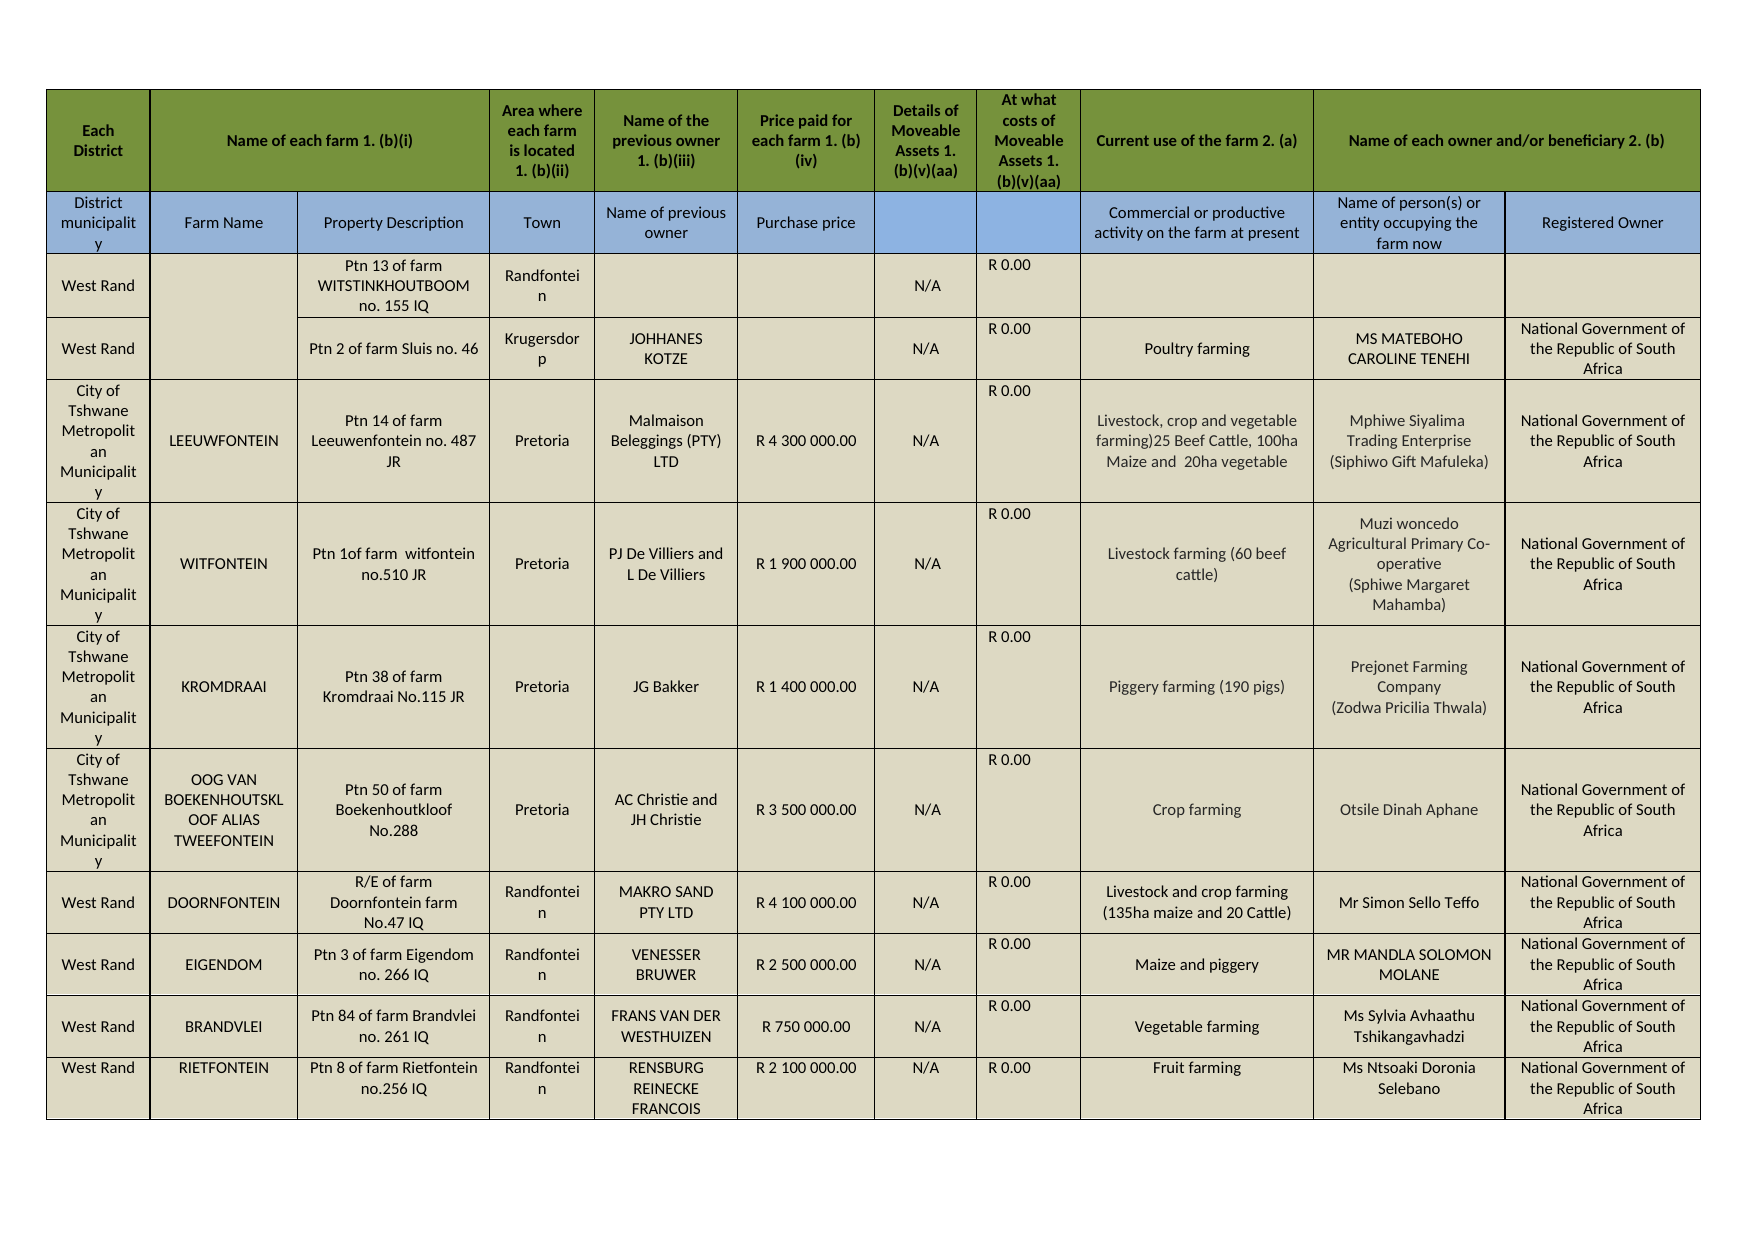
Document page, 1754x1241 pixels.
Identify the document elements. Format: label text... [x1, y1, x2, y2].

table_cell City of Tshwane Metropolitan Municipality [47, 626, 149, 748]
table_cell JG Bakker [595, 626, 737, 748]
table_cell JOHHANES KOTZE [595, 318, 737, 379]
table_header Name of each farm 1. (b)(i) [151, 90, 489, 191]
table_cell Crop farming [1081, 749, 1313, 871]
table_cell R 0.00 [977, 254, 1080, 317]
table_cell R 4 300 000.00 [738, 380, 874, 502]
table_cell National Government of the Republic of South Africa [1506, 380, 1700, 502]
table_cell Prejonet Farming Company (Zodwa Pricilia Thwala) [1314, 626, 1504, 748]
table_cell Ms Ntsoaki Doronia Selebano [1314, 1058, 1504, 1118]
table_cell R 1 900 000.00 [738, 503, 874, 625]
table_cell N/A [875, 1058, 976, 1118]
table_cell N/A [875, 318, 976, 379]
table_cell Livestock farming (60 beef cattle) [1081, 503, 1313, 625]
table_cell Randfontein [490, 1058, 594, 1118]
table_cell LEEUWFONTEIN [151, 380, 297, 502]
table_cell MAKRO SAND PTY LTD [595, 872, 737, 933]
table_cell Livestock, crop and vegetable farming)25 Beef Cattle, 100ha Maize and 20ha vegetable [1081, 380, 1313, 502]
table_cell West Rand [47, 1058, 149, 1118]
table_cell Property Description [298, 192, 489, 253]
table_cell Ptn 2 of farm Sluis no. 46 [298, 318, 489, 379]
table_cell KROMDRAAI [151, 626, 297, 748]
table_cell National Government of the Republic of South Africa [1506, 318, 1700, 379]
table_cell N/A [875, 380, 976, 502]
table_cell MS MATEBOHO CAROLINE TENEHI [1314, 318, 1504, 379]
table_cell Pretoria [490, 749, 594, 871]
table_cell West Rand [47, 872, 149, 933]
table_cell R 0.00 [977, 872, 1080, 933]
table_cell R 0.00 [977, 934, 1080, 994]
table_header At what costs of Moveable Assets 1. (b)(v)(aa) [977, 90, 1080, 191]
table_cell Registered Owner [1506, 192, 1700, 253]
table_cell Town [490, 192, 594, 253]
table_cell Name of previous owner [595, 192, 737, 253]
table_cell R 0.00 [977, 503, 1080, 625]
table_cell R 0.00 [977, 380, 1080, 502]
table_cell DOORNFONTEIN [151, 872, 297, 933]
table_cell National Government of the Republic of South Africa [1506, 626, 1700, 748]
table_cell RIETFONTEIN [151, 1058, 297, 1118]
table_cell National Government of the Republic of South Africa [1506, 872, 1700, 933]
table_cell Pretoria [490, 503, 594, 625]
table_cell West Rand [47, 996, 149, 1057]
table_cell Mr Simon Sello Teffo [1314, 872, 1504, 933]
table_cell Maize and piggery [1081, 934, 1313, 994]
table_cell Ptn 1of farm witfontein no.510 JR [298, 503, 489, 625]
table_cell R 0.00 [977, 1058, 1080, 1118]
table_cell Malmaison Beleggings (PTY) LTD [595, 380, 737, 502]
table_header Current use of the farm 2. (a) [1081, 90, 1313, 191]
table_cell Randfontein [490, 254, 594, 317]
table_cell R 3 500 000.00 [738, 749, 874, 871]
table_cell R 4 100 000.00 [738, 872, 874, 933]
table_cell Otsile Dinah Aphane [1314, 749, 1504, 871]
table_cell Name of person(s) or entity occupying the farm now [1314, 192, 1504, 253]
table_cell National Government of the Republic of South Africa [1506, 996, 1700, 1057]
table_cell City of Tshwane Metropolitan Municipality [47, 503, 149, 625]
table_header Name of each owner and/or beneficiary 2. (b) [1314, 90, 1700, 191]
table_cell Randfontein [490, 996, 594, 1057]
table_cell N/A [875, 872, 976, 933]
table_cell Ptn 38 of farm Kromdraai No.115 JR [298, 626, 489, 748]
table_cell Krugersdorp [490, 318, 594, 379]
table_cell Ptn 8 of farm Rietfontein no.256 IQ [298, 1058, 489, 1118]
table_cell Muzi woncedo Agricultural Primary Co-operative (Sphiwe Margaret Mahamba) [1314, 503, 1504, 625]
table_cell RENSBURG REINECKE FRANCOIS JANSEN VAN [595, 1058, 737, 1118]
table_cell AC Christie and JH Christie [595, 749, 737, 871]
table_cell R 2 100 000.00 [738, 1058, 874, 1118]
table_cell [977, 192, 1080, 253]
table_cell National Government of the Republic of South Africa [1506, 934, 1700, 994]
table_cell Vegetable farming [1081, 996, 1313, 1057]
table_cell Pretoria [490, 626, 594, 748]
table_cell Ptn 14 of farm Leeuwenfontein no. 487 JR [298, 380, 489, 502]
table_header Details of Moveable Assets 1. (b)(v)(aa) [875, 90, 976, 191]
table_cell N/A [875, 749, 976, 871]
table_cell R 750 000.00 [738, 996, 874, 1057]
table_cell West Rand [47, 318, 149, 379]
table_cell Commercial or productive activity on the farm at present [1081, 192, 1313, 253]
table_cell PJ De Villiers and L De Villiers [595, 503, 737, 625]
table_cell R 0.00 [977, 626, 1080, 748]
table_cell OOG VAN BOEKENHOUTSKLOOF ALIAS TWEEFONTEIN [151, 749, 297, 871]
table_cell West Rand [47, 254, 149, 317]
table_cell District municipality [47, 192, 149, 253]
table_header Price paid for each farm 1. (b)(iv) [738, 90, 874, 191]
table_header Name of the previous owner 1. (b)(iii) [595, 90, 737, 191]
table_cell Poultry farming [1081, 318, 1313, 379]
table_cell VENESSER BRUWER [595, 934, 737, 994]
table_cell Pretoria [490, 380, 594, 502]
table_cell N/A [875, 503, 976, 625]
table_cell Randfontein [490, 872, 594, 933]
table_cell Farm Name [151, 192, 297, 253]
table_cell City of Tshwane Metropolitan Municipality [47, 749, 149, 871]
table_cell EIGENDOM [151, 934, 297, 994]
table_cell R 0.00 [977, 749, 1080, 871]
table_cell Ms Sylvia Avhaathu Tshikangavhadzi [1314, 996, 1504, 1057]
table_cell R 0.00 [977, 318, 1080, 379]
table_cell Mphiwe Siyalima Trading Enterprise (Siphiwo Gift Mafuleka) [1314, 380, 1504, 502]
table_cell R 2 500 000.00 [738, 934, 874, 994]
table_cell Ptn 50 of farm Boekenhoutkloof No.288 [298, 749, 489, 871]
table_cell WITFONTEIN [151, 503, 297, 625]
table_header Each District [47, 90, 149, 191]
table_header Area where each farm is located 1. (b)(ii) [490, 90, 594, 191]
table_cell National Government of the Republic of South Africa [1506, 503, 1700, 625]
table_cell West Rand [47, 934, 149, 994]
table_cell National Government of the Republic of South Africa [1506, 749, 1700, 871]
table_cell R 0.00 [977, 996, 1080, 1057]
table_cell MR MANDLA SOLOMON MOLANE [1314, 934, 1504, 994]
table_cell Ptn 3 of farm Eigendom no. 266 IQ [298, 934, 489, 994]
table_cell Ptn 13 of farm WITSTINKHOUTBOOM no. 155 IQ [298, 254, 489, 317]
table_cell [738, 318, 874, 379]
table_cell R 1 400 000.00 [738, 626, 874, 748]
table_cell R/E of farm Doornfontein farm No.47 IQ [298, 872, 489, 933]
table_cell Randfontein [490, 934, 594, 994]
table_cell [875, 192, 976, 253]
table_cell Ptn 84 of farm Brandvlei no. 261 IQ [298, 996, 489, 1057]
table_cell N/A [875, 254, 976, 317]
table_cell N/A [875, 996, 976, 1057]
table_cell Purchase price [738, 192, 874, 253]
table_cell N/A [875, 626, 976, 748]
table_cell FRANS VAN DER WESTHUIZEN [595, 996, 737, 1057]
table_cell Piggery farming (190 pigs) [1081, 626, 1313, 748]
table_cell N/A [875, 934, 976, 994]
table_cell National Government of the Republic of South Africa [1506, 1058, 1700, 1118]
table_cell Livestock and crop farming (135ha maize and 20 Cattle) [1081, 872, 1313, 933]
table_cell City of Tshwane Metropolitan Municipality [47, 380, 149, 502]
table_cell BRANDVLEI [151, 996, 297, 1057]
table_cell Fruit farming [1081, 1058, 1313, 1118]
